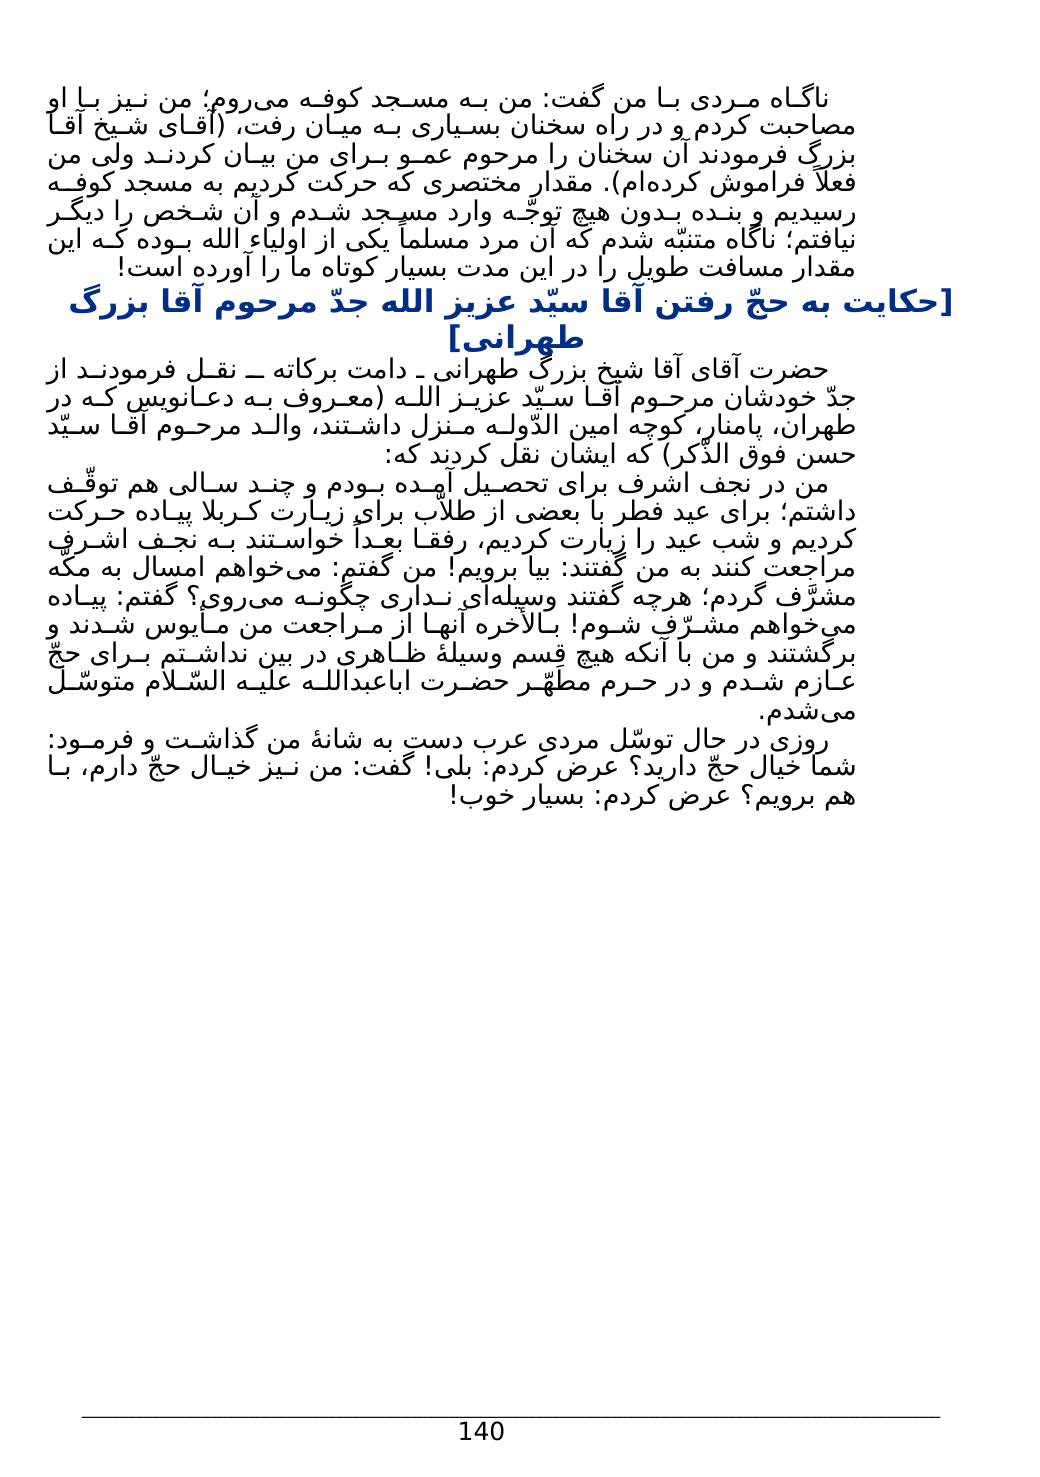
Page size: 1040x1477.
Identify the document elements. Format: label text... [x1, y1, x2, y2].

text ناگاه مردی با من گفت: من به مسجد کوفه می‌روم؛ من نیز با او مصاحبت کردم و در راه سخنان بسیاری به میان رفت، (آقای شیخ آقا بزرگ فرمودند آن سخنان را مرحوم عمو برای من بیان کردند ولی من فعلاً فراموش کرده‌ام). مقدار مختصری که حرکت کردیم به مسجد کوفه رسیدیم و بنده بدون هیچ توجّه وارد مسجد شدم و آن شخص را دیگر نیافتم؛ ناگاه متنبّه شدم که آن مرد مسلماً یکی از اولیاء الله بوده که این مقدار مسافت طویل را در این مدت بسیار کوتاه ما را آورده است! [47, 84, 857, 283]
text حضرت آقای آقا شیخ بزرگ طهرانی ـ دامت برکاته ـ نقل فرمودند از جدّ خودشان مرحوم آقا سیّد عزیز الله (معروف به دعانویس که در طهران، پامنار، کوچه امین الدّوله منزل داشتند، والد مرحوم آقا سیّد حسن فوق الذّکر) که ایشان نقل کردند که: [47, 356, 857, 470]
subtitle [حکایت به حجّ رفتن آقا سیّد عزیز الله جدّ مرحوم آقا بزرگ طهرانی] [47, 283, 975, 356]
text روزی در حال توسّل مردی عرب دست به شانۀ من گذاشت و فرمود: شما خیال حجّ دارید؟ عرض کردم: بلی! گفت: من نیز خیال حجّ دارم، با هم برویم؟ عرض کردم: بسیار خوب! [47, 726, 857, 811]
text من در نجف اشرف برای تحصیل آمده بودم و چند سالی هم توقّف داشتم؛ برای عید فطر با بعضی از طلاّب برای زیارت کربلا پیاده حرکت کردیم و شب عید را زیارت کردیم، رفقا بعداً خواستند به نجف اشرف مراجعت کنند به من گفتند: بیا برویم! من گفتم: می‌خواهم امسال به مکّه مشرَّف گردم؛ هرچه گفتند وسیله‌ای نداری چگونه می‌روی؟ گفتم: پیاده می‌خواهم مشرّف شوم! بالأخره آنها از مراجعت من مأیوس شدند و برگشتند و من با آنکه هیچ قِسم وسیلۀ ظاهری در بین نداشتم برای حجّ عازم شدم و در حرم مطهّر حضرت اباعبدالله علیه السّلام متوسّل می‌شدم. [47, 470, 857, 726]
